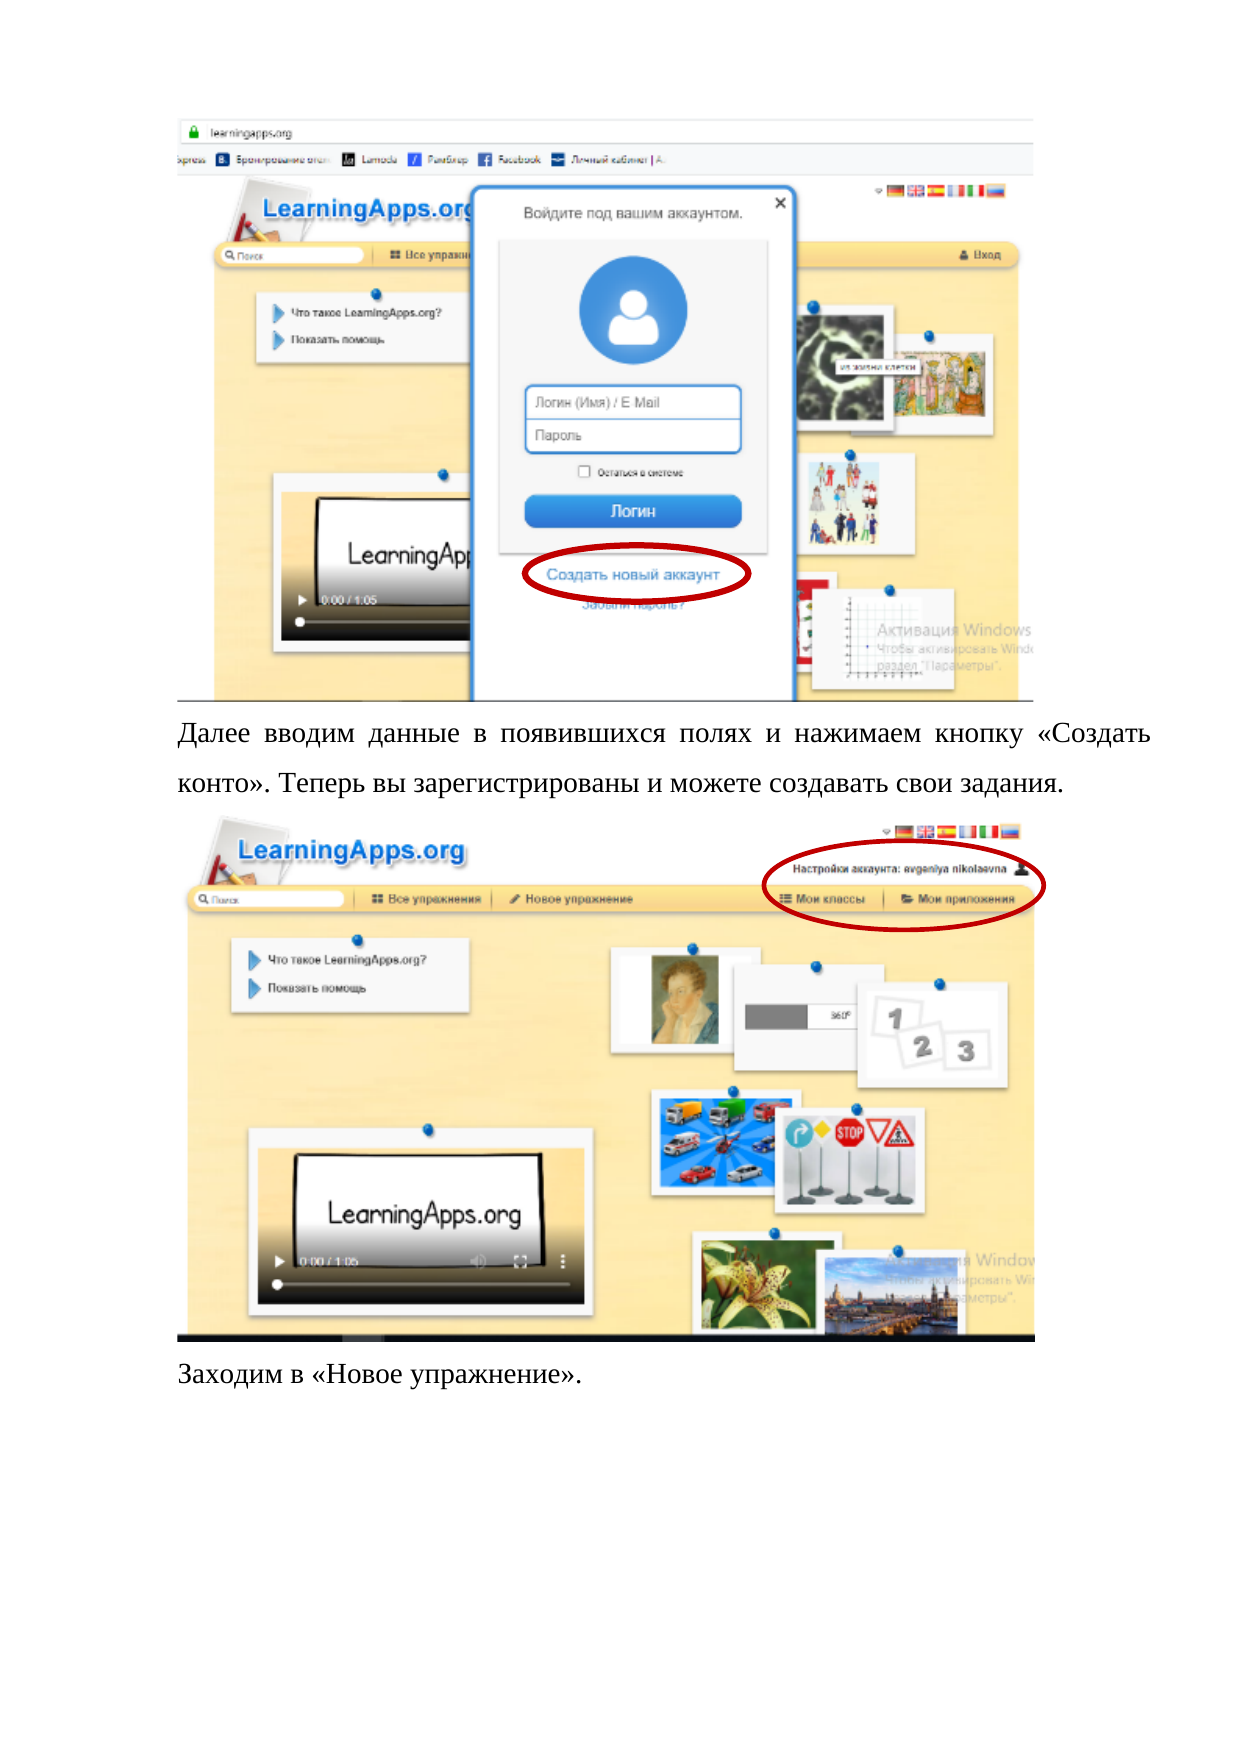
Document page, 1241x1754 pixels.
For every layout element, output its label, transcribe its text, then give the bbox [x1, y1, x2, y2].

picture [767, 844, 1035, 927]
picture [177, 118, 1034, 702]
picture [177, 815, 1035, 1342]
text Далее вводим данные в появившихся полях и нажимаем кнопку «Создать конто». Теперь вы зарегистрированы и можете создавать свои задания. [177, 715, 1152, 799]
text Заходим в «Новое упражнение». [177, 1356, 1152, 1389]
